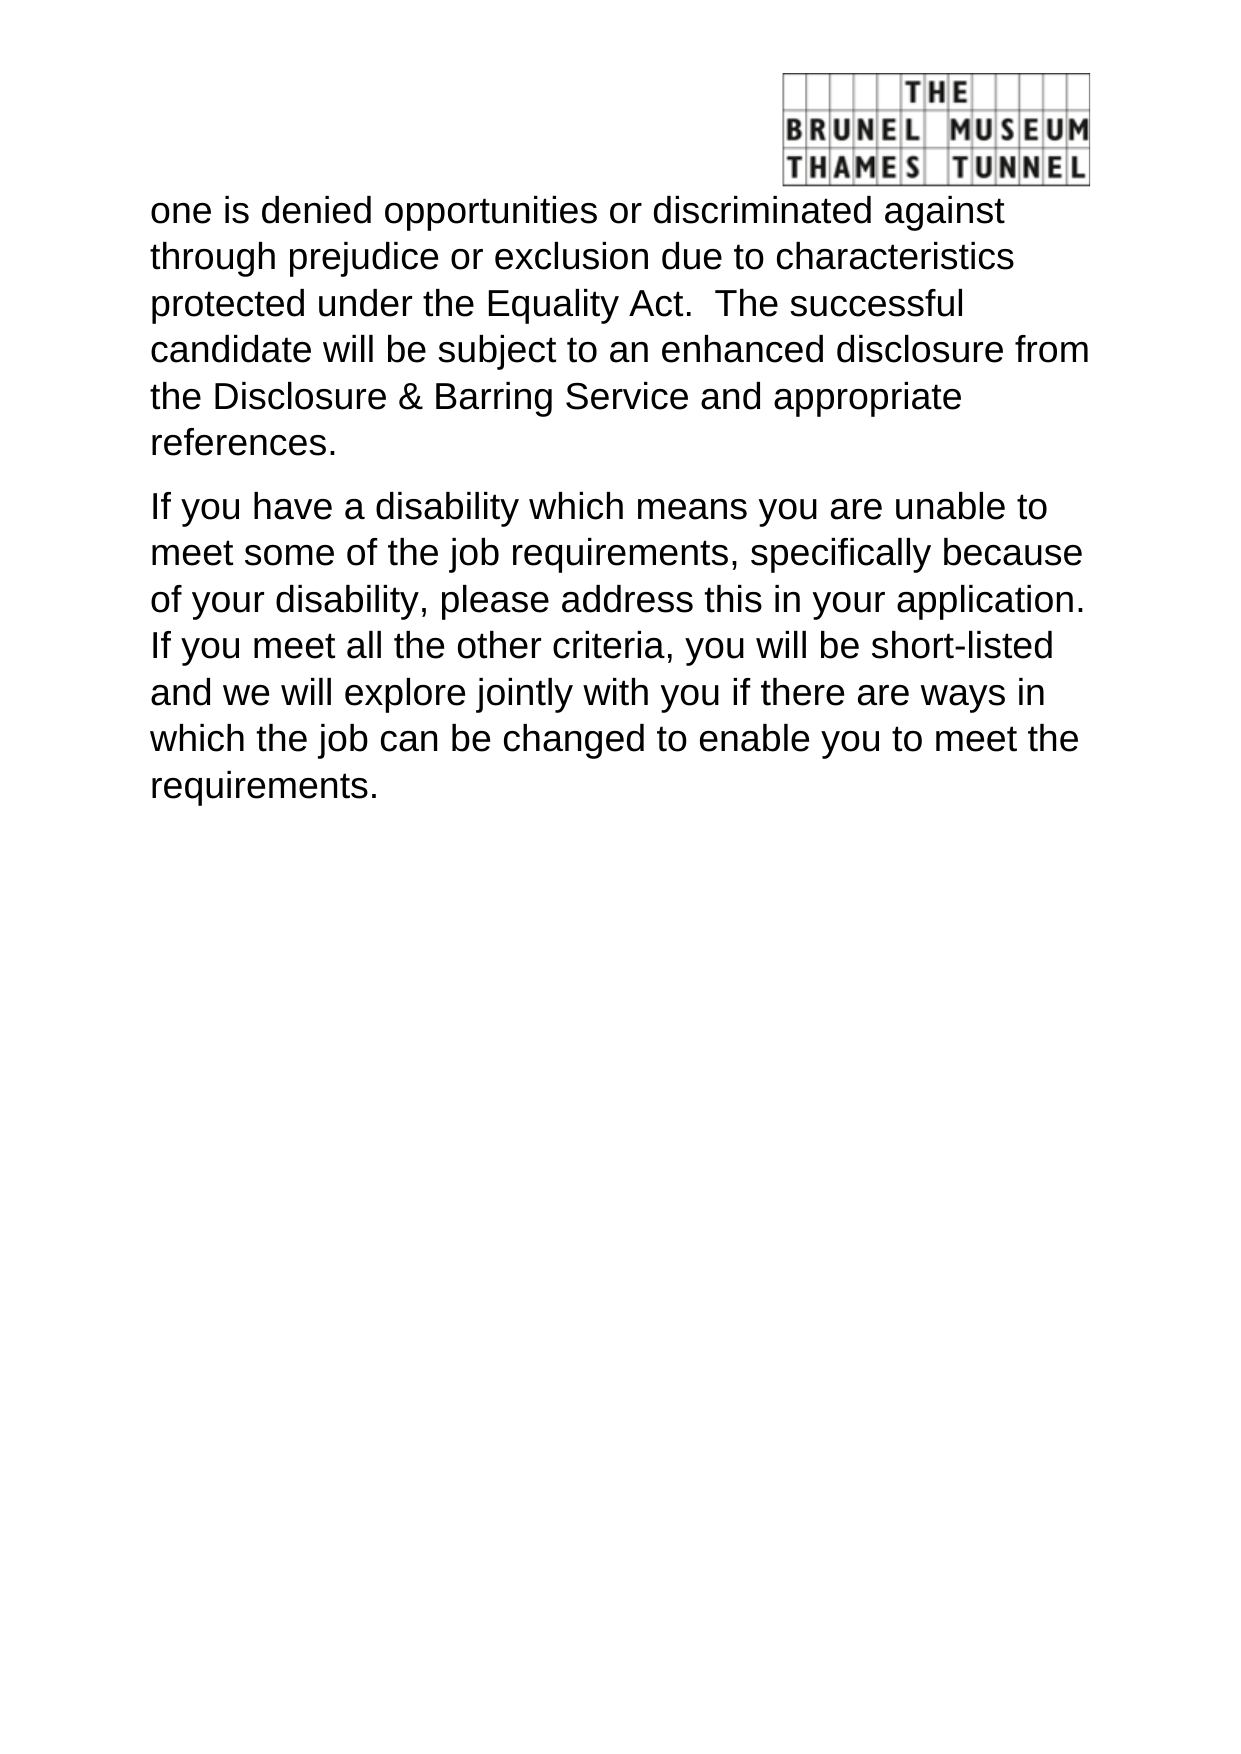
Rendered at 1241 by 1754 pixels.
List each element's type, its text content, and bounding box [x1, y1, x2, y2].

text If you have a disability which means you are unable to meet some of the job requirements, specifically because of your disability, please address this in your application. If you meet all the other criteria, you will be short-listed and we will explore jointly with you if there are ways in which the job can be changed to enable you to meet the requirements. [150, 484, 1090, 806]
picture [782, 73, 1091, 188]
